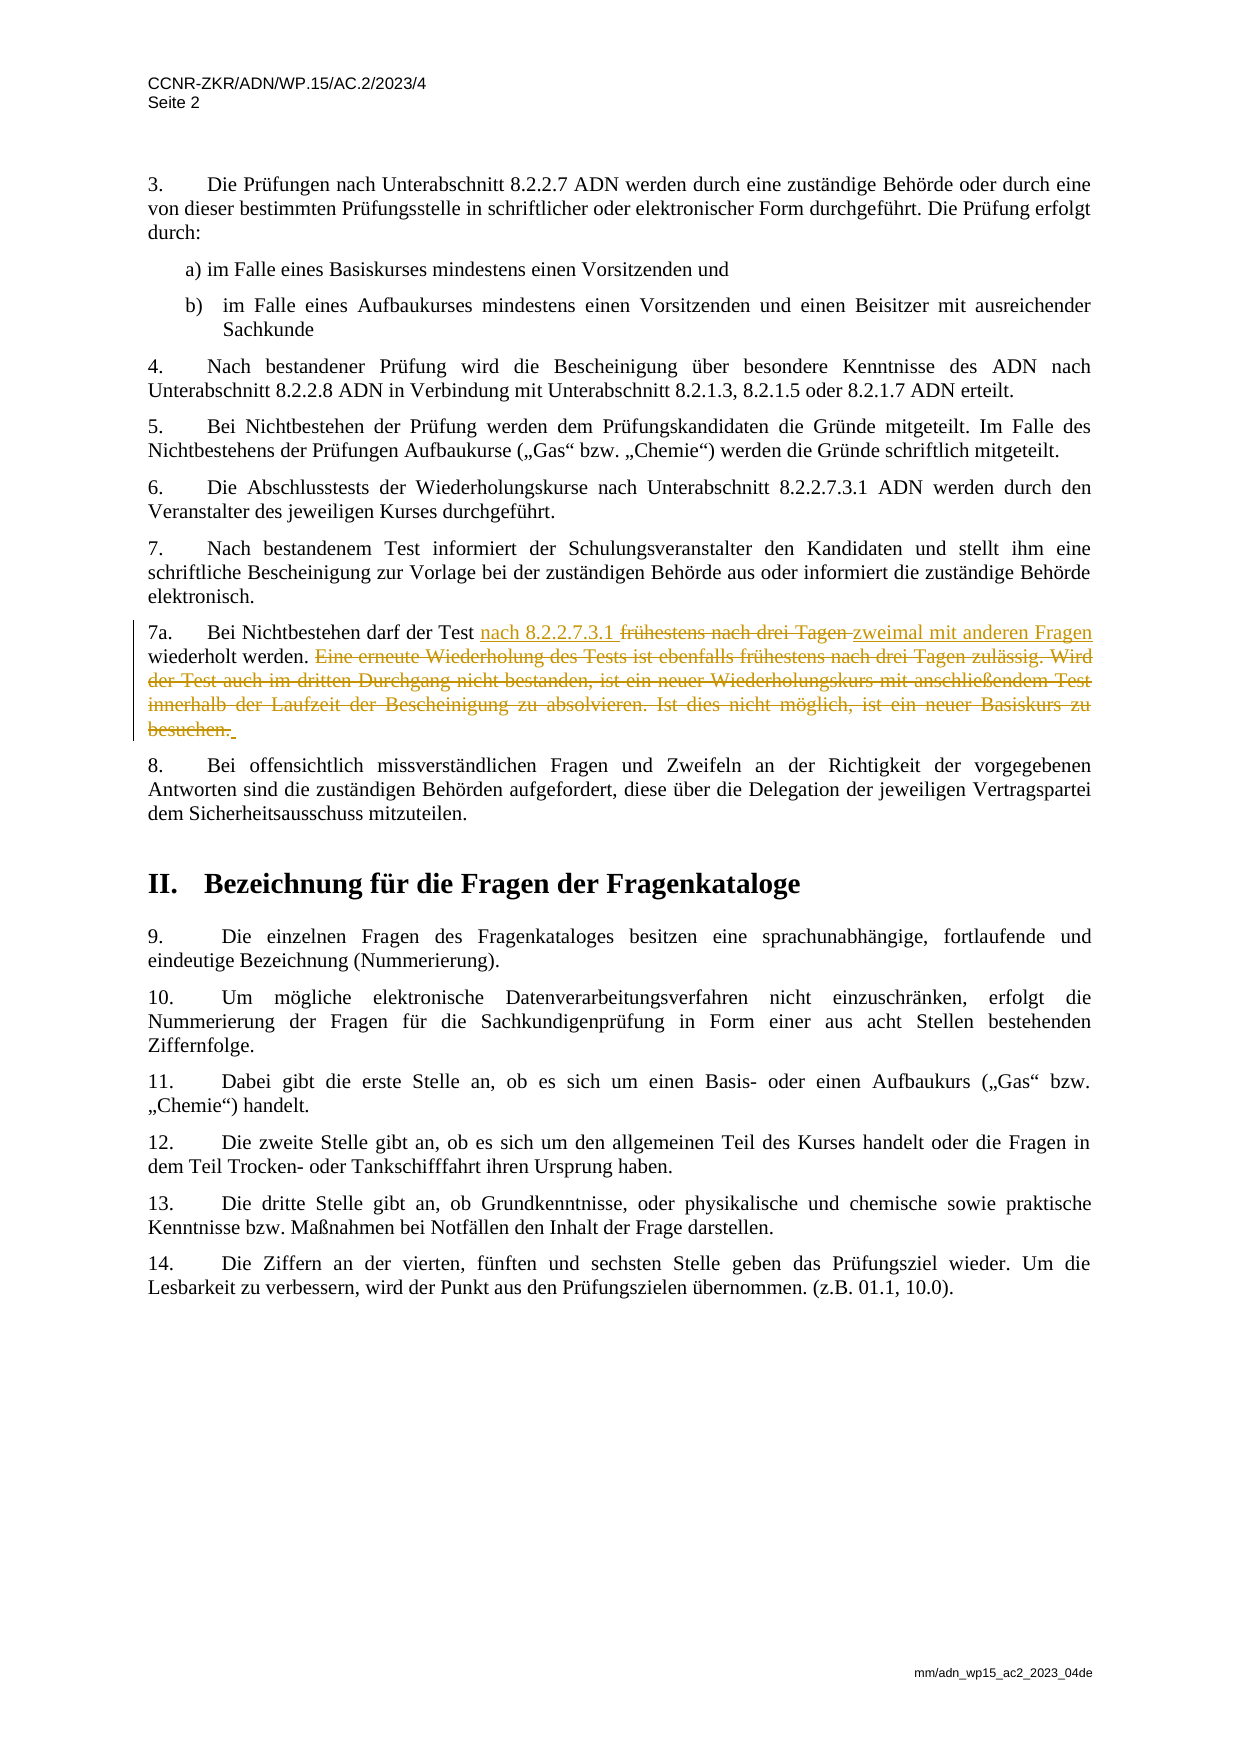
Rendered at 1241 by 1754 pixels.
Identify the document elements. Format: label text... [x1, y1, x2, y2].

text 4. Nach bestandener Prüfung wird die Bescheinigung über besondere Kenntnisse des ADN nach Unterabschnitt 8.2.2.8 ADN in Verbindung mit Unterabschnitt 8.2.1.3, 8.2.1.5 oder 8.2.1.7 ADN erteilt. [148, 354, 1092, 402]
text II. Bezeichnung für die Fragen der Fragenkataloge [148, 866, 1092, 900]
text 11. Dabei gibt die erste Stelle an, ob es sich um einen Basis- oder einen Aufbaukurs („Gas“ bzw. „Chemie“) handelt. [148, 1069, 1092, 1117]
text 7a. Bei Nichtbestehen darf der Test wiederholt werden. [148, 683, 1092, 741]
list im Falle eines Aufbaukurses mindestens einen Vorsitzenden und einen Beisitzer mit ausreichender Sachkunde [185, 293, 1092, 341]
text 10. Um mögliche elektronische Datenverarbeitungsverfahren nicht einzuschränken, erfolgt die Nummerierung der Fragen für die Sachkundigenprüfung in Form einer aus acht Stellen bestehenden Ziffernfolge. [148, 985, 1092, 1057]
text 7. Nach bestandenem Test informiert der Schulungsveranstalter den Kandidaten und stellt ihm eine schriftliche Bescheinigung zur Vorlage bei der zuständigen Behörde aus oder informiert die zuständige Behörde elektronisch. [148, 536, 1092, 608]
list im Falle eines Basiskurses mindestens einen Vorsitzenden und [185, 256, 1092, 281]
text 5. Bei Nichtbestehen der Prüfung werden dem Prüfungskandidaten die Gründe mitgeteilt. Im Falle des Nichtbestehens der Prüfungen Aufbaukurse („Gas“ bzw. „Chemie“) werden die Gründe schriftlich mitgeteilt. [148, 414, 1092, 462]
text 3. Die Prüfungen nach Unterabschnitt 8.2.2.7 ADN werden durch eine zuständige Behörde oder durch eine von dieser bestimmten Prüfungsstelle in schriftlicher oder elektronischer Form durchgeführt. Die Prüfung erfolgt durch: [148, 172, 1092, 244]
text 6. Die Abschlusstests der Wiederholungskurse nach Unterabschnitt 8.2.2.7.3.1 ADN werden durch den Veranstalter des jeweiligen Kurses durchgeführt. [148, 475, 1092, 523]
text 13. Die dritte Stelle gibt an, ob Grundkenntnisse, oder physikalische und chemische sowie praktische Kenntnisse bzw. Maßnahmen bei Notfällen den Inhalt der Frage darstellen. [148, 1191, 1092, 1239]
text 9. Die einzelnen Fragen des Fragenkataloges besitzen eine sprachunabhängige, fortlaufende und eindeutige Bezeichnung (Nummerierung). [148, 924, 1092, 972]
text 8. Bei offensichtlich missverständlichen Fragen und Zweifeln an der Richtigkeit der vorgegebenen Antworten sind die zuständigen Behörden aufgefordert, diese über die Delegation der jeweiligen Vertragspartei dem Sicherheitsausschuss mitzuteilen. [148, 753, 1092, 825]
text 12. Die zweite Stelle gibt an, ob es sich um den allgemeinen Teil des Kurses handelt oder die Fragen in dem Teil Trocken- oder Tankschifffahrt ihren Ursprung haben. [148, 1130, 1092, 1178]
text 14. Die Ziffern an der vierten, fünften und sechsten Stelle geben das Prüfungsziel wieder. Um die Lesbarkeit zu verbessern, wird der Punkt aus den Prüfungszielen übernommen. (z.B. 01.1, 10.0). [148, 1251, 1092, 1299]
text 7a. Bei Nichtbestehen darf der Test wiederholt werden. [148, 620, 1092, 681]
